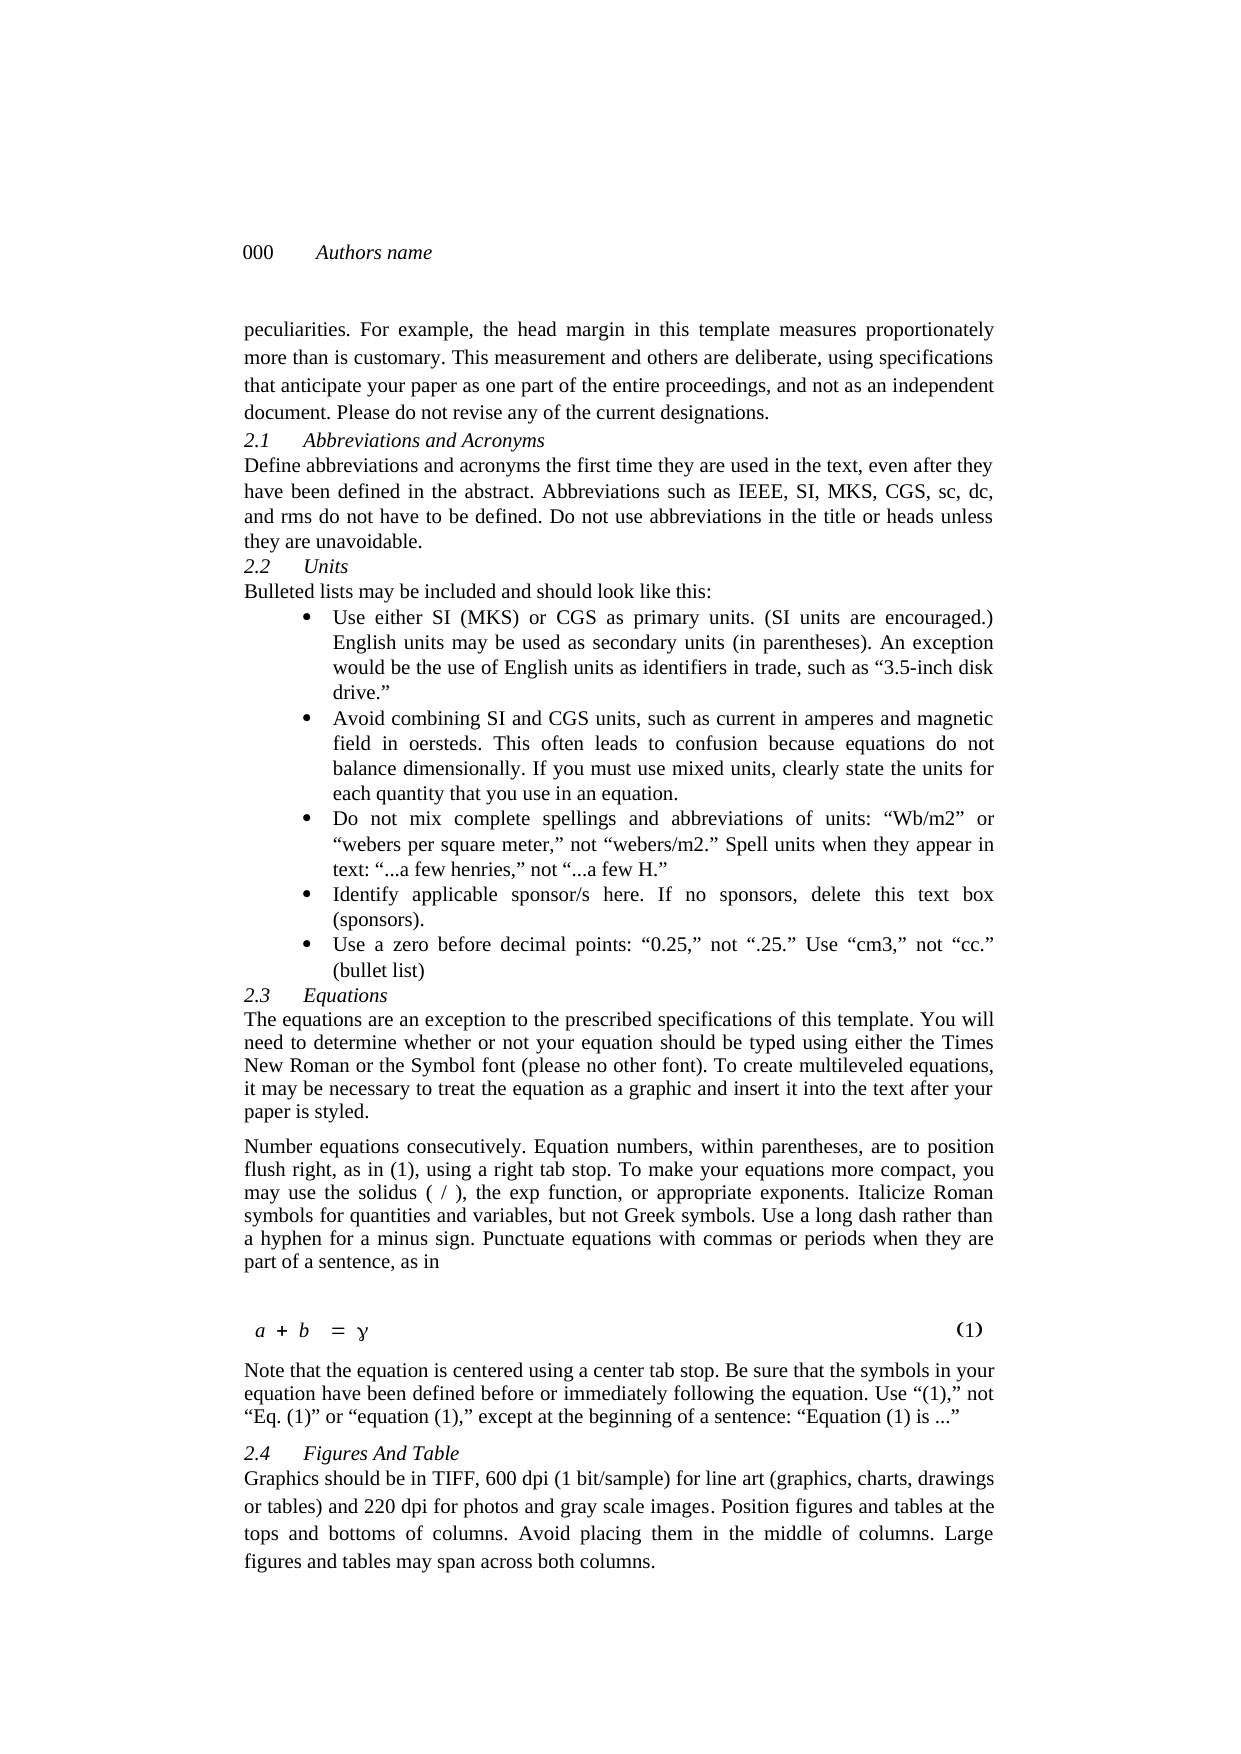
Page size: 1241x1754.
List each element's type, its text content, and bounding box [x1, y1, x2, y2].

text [244, 317, 995, 424]
text ab   [244, 1285, 995, 1359]
list Define abbreviations and acronyms the first time they are used in the text, even after they have been defined in the abstract. Abbreviations such as IEEE, SI, MKS, CGS, sc, dc, and rms do not have to be defined. Do not use abbreviations in the title or heads unless they are unavoidable. [244, 453, 995, 553]
text Graphics should be in TIFF, 600 dpi (1 bit/sample) for line art (graphics, charts, drawings or tables) and 220 dpi for photos and gray scale images. Position figures and tables at the tops and bottoms of columns. Avoid placing them in the middle of columns. Large figures and tables may span across both columns. [244, 1466, 995, 1573]
list Use either SI (MKS) or CGS as primary units. (SI units are encouraged.) English units may be used as secondary units (in parentheses). An exception would be the use of English units as identifiers in trade, such as “3.5-inch disk drive.” [303, 604, 995, 704]
list Equations [244, 983, 995, 1007]
list Use a zero before decimal points: “0.25,” not “.25.” Use “cm3,” not “cc.” (bullet list) [303, 932, 995, 982]
list Do not mix complete spellings and abbreviations of units: “Wb/m2” or “webers per square meter,” not “webers/m2.” Spell units when they appear in text: “...a few henries,” not “...a few H.” [303, 806, 995, 881]
list Units [244, 554, 995, 578]
list Figures And Table [244, 1441, 995, 1464]
list Bulleted lists may be included and should look like this: [244, 579, 995, 603]
text Number equations consecutively. Equation numbers, within parentheses, are to position flush right, as in (1), using a right tab stop. To make your equations more compact, you may use the solidus ( / ), the exp function, or appropriate exponents. Italicize Roman symbols for quantities and variables, but not Greek symbols. Use a long dash rather than a hyphen for a minus sign. Punctuate equations with commas or periods when they are part of a sentence, as in [244, 1135, 995, 1273]
text The equations are an exception to the prescribed specifications of this template. You will need to determine whether or not your equation should be typed using either the Times New Roman or the Symbol font (please no other font). To create multileveled equations, it may be necessary to treat the equation as a graphic and insert it into the text after your paper is styled. [244, 1008, 995, 1123]
list Abbreviations and Acronyms [244, 428, 995, 452]
list Identify applicable sponsor/s here. If no sponsors, delete this text box (sponsors). [303, 882, 995, 931]
text Note that the equation is centered using a center tab stop. Be sure that the symbols in your equation have been defined before or immediately following the equation. Use “(1),” not “Eq. (1)” or “equation (1),” except at the beginning of a sentence: “Equation (1) is ...” [244, 1359, 995, 1428]
list Avoid combining SI and CGS units, such as current in amperes and magnetic field in oersteds. This often leads to confusion because equations do not balance dimensionally. If you must use mixed units, clearly state the units for each quantity that you use in an equation. [303, 705, 995, 805]
